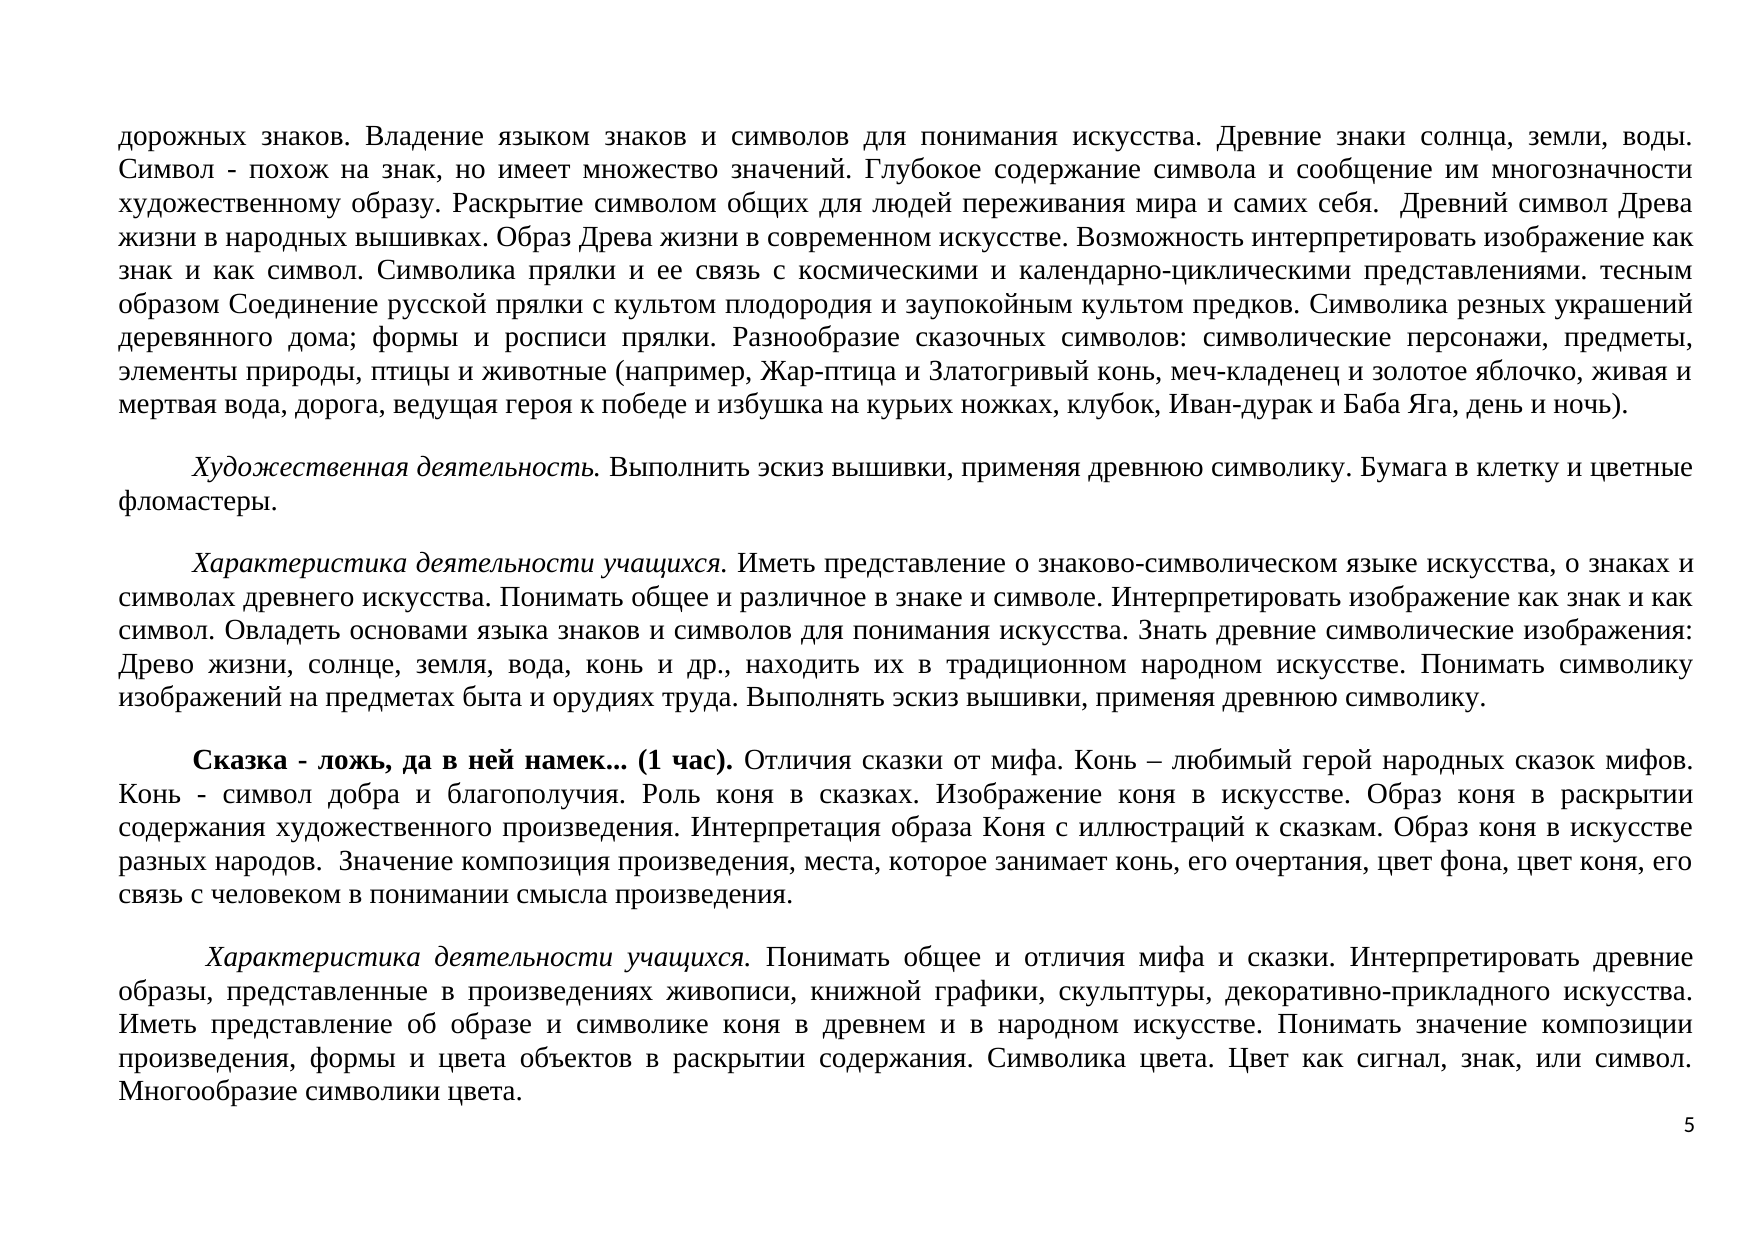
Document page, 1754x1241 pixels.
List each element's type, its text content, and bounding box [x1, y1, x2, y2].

text Сказка - ложь, да в ней намек... (1 час). Отличия сказки от мифа. Конь – любимый герой народных сказок мифов. Конь - символ добра и благополучия. Роль коня в сказках. Изображение коня в искусстве. Образ коня в раскрытии содержания художественного произведения. Интерпретация образа Коня с иллюстраций к сказкам. Образ коня в искусстве разных народов. Значение композиция произведения, места, которое занимает конь, его очертания, цвет фона, цвет коня, его связь с человеком в понимании смысла произведения. [118, 742, 1695, 910]
text Характеристика деятельности учащихся. Иметь представление о знаково-символическом языке искусства, о знаках и символах древнего искусства. Понимать общее и различное в знаке и символе. Интерпретировать изображение как знак и как символ. Овладеть основами языка знаков и символов для понимания искусства. Знать древние символические изображения: Древо жизни, солнце, земля, вода, конь и др., находить их в традиционном народном искусстве. Понимать символику изображений на предметах быта и орудиях труда. Выполнять эскиз вышивки, применяя древнюю символику. [118, 545, 1695, 713]
text Характеристика деятельности учащихся. Понимать общее и отличия мифа и сказки. Интерпретировать древние образы, представленные в произведениях живописи, книжной графики, скульптуры, декоративно-прикладного искусства. Иметь представление об образе и символике коня в древнем и в народном искусстве. Понимать значение композиции произведения, формы и цвета объектов в раскрытии содержания. Символика цвета. Цвет как сигнал, знак, или символ. Многообразие символики цвета. [118, 939, 1695, 1107]
text Художественная деятельность. Выполнить эскиз вышивки, применяя древнюю символику. Бумага в клетку и цветные фломастеры. [118, 449, 1695, 516]
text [118, 118, 1695, 420]
